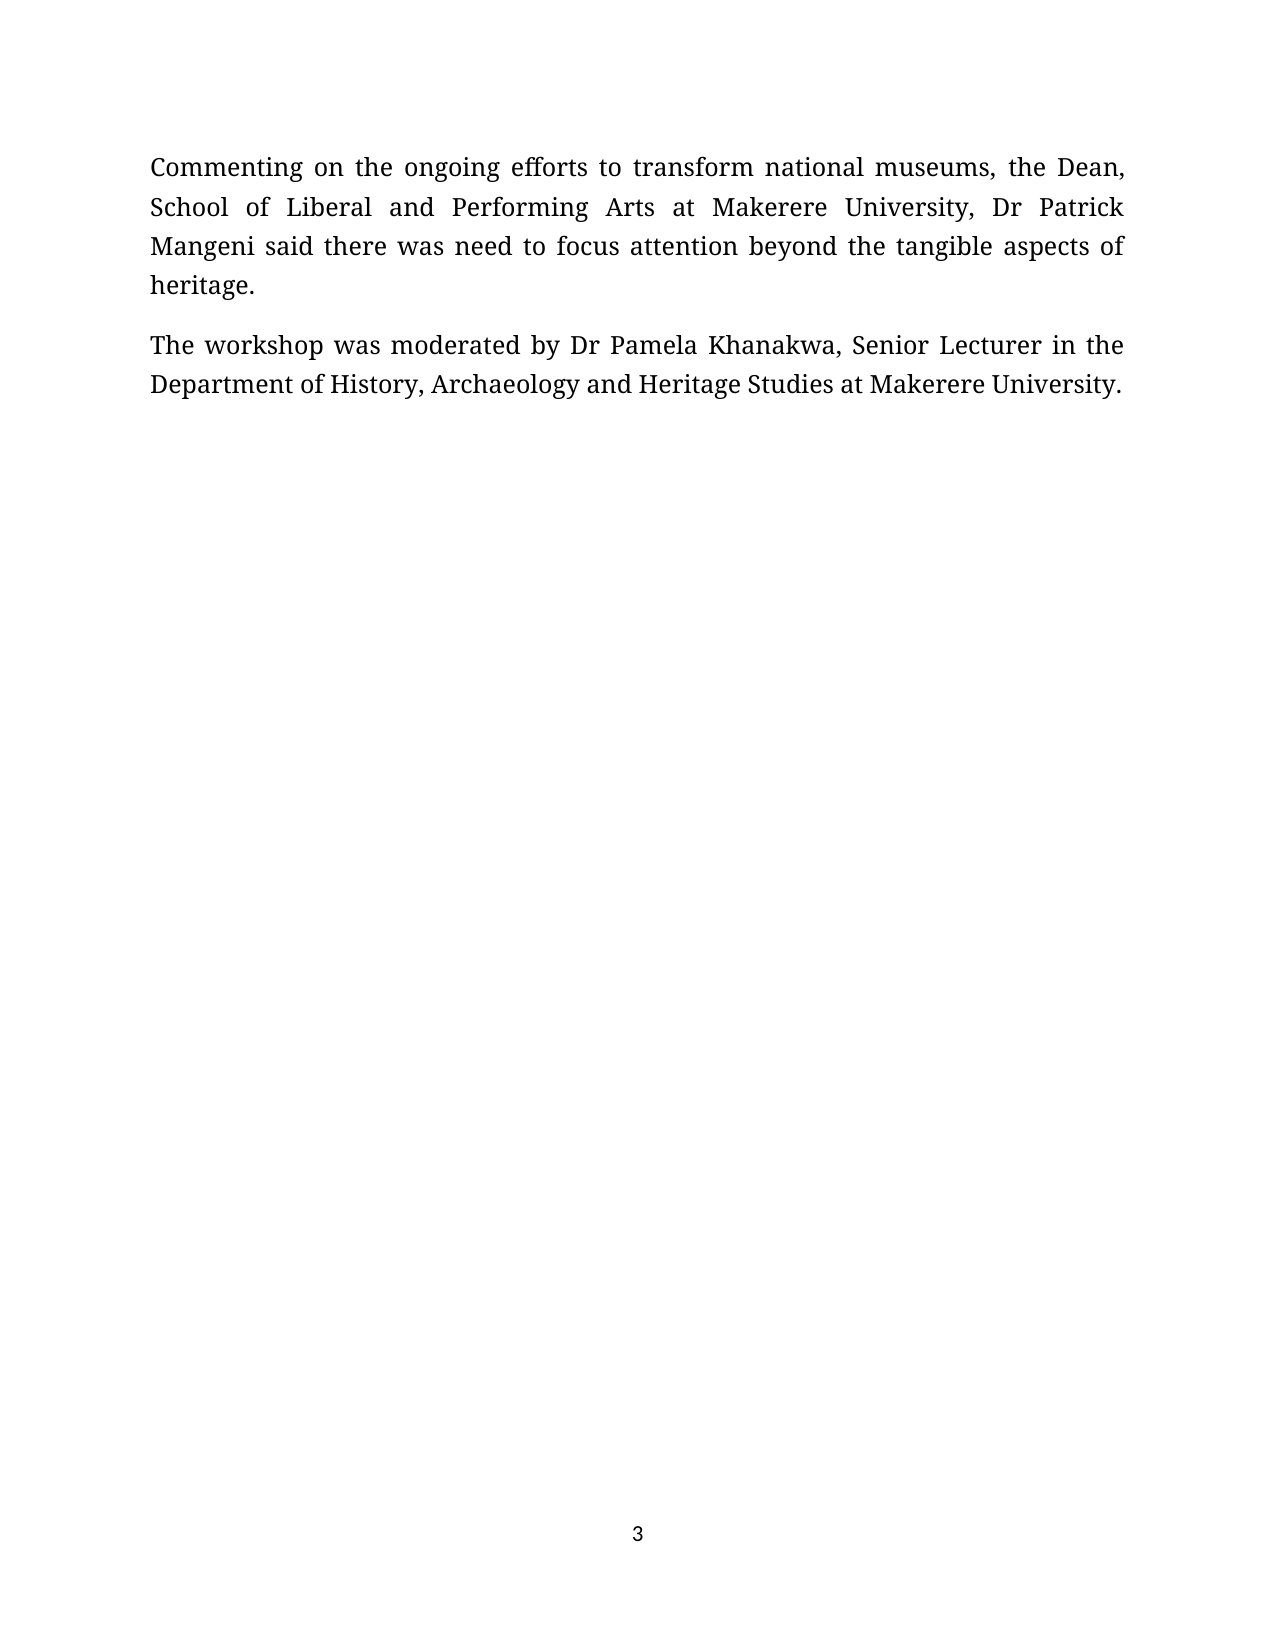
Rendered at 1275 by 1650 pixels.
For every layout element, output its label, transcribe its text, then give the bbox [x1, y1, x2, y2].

text Commenting on the ongoing efforts to transform national museums, the Dean, School of Liberal and Performing Arts at Makerere University, Dr Patrick Mangeni said there was need to focus attention beyond the tangible aspects of heritage. [150, 150, 1125, 302]
text The workshop was moderated by Dr Pamela Khanakwa, Senior Lecturer in the Department of History, Archaeology and Heritage Studies at Makerere University. [150, 327, 1125, 401]
